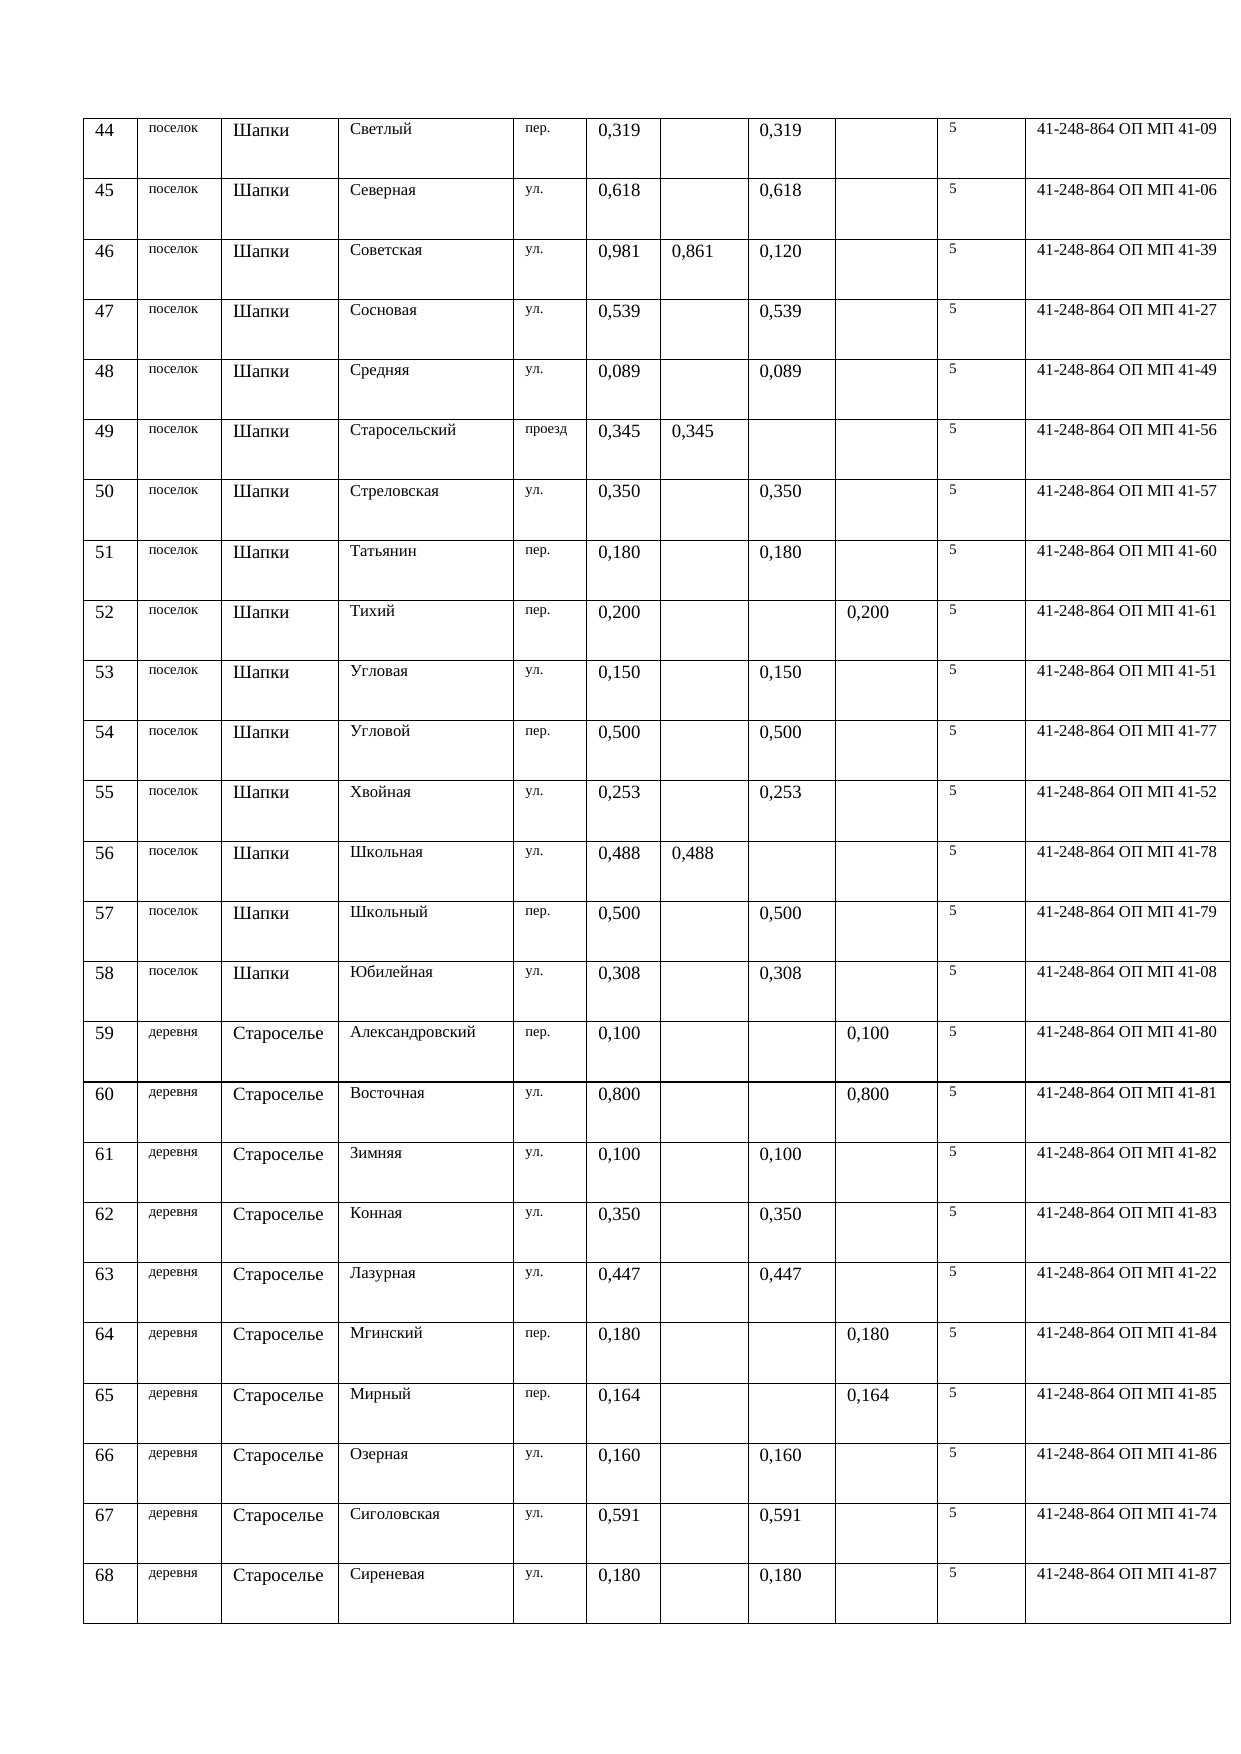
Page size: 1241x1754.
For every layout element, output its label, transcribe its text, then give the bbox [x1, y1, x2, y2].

table_cell 55 [84, 781, 137, 841]
table_cell [749, 1384, 835, 1443]
table_cell Сосновая [339, 300, 513, 359]
table_cell Сиреневая [339, 1564, 513, 1623]
table_cell [836, 721, 937, 780]
table_cell 60 [84, 1083, 137, 1142]
table_cell 0,500 [749, 902, 835, 961]
table_cell 51 [84, 541, 137, 600]
table_cell 61 [84, 1143, 137, 1202]
table_cell поселок [138, 962, 221, 1021]
table_cell 65 [84, 1384, 137, 1443]
table_cell [661, 360, 748, 419]
table_cell 41-248-864 ОП МП 41-86 [1026, 1444, 1230, 1503]
table_cell 5 [938, 300, 1025, 359]
table_cell Конная [339, 1203, 513, 1262]
table_cell 57 [84, 902, 137, 961]
table_cell 41-248-864 ОП МП 41-08 [1026, 962, 1230, 1021]
table_cell поселок [138, 240, 221, 299]
table_cell Сиголовская [339, 1504, 513, 1563]
table_cell Мирный [339, 1384, 513, 1443]
table_cell ул. [514, 360, 586, 419]
table_cell Стреловская [339, 480, 513, 539]
table_cell 41-248-864 ОП МП 41-27 [1026, 300, 1230, 359]
table_cell 41-248-864 ОП МП 41-56 [1026, 420, 1230, 479]
table_cell деревня [138, 1384, 221, 1443]
table_cell [661, 1504, 748, 1563]
table_cell поселок [138, 420, 221, 479]
table_cell Лазурная [339, 1263, 513, 1322]
table_cell [749, 842, 835, 901]
table_cell 48 [84, 360, 137, 419]
table_cell поселок [138, 541, 221, 600]
table_cell Староселье [222, 1564, 338, 1623]
table_cell 5 [938, 119, 1025, 178]
table_cell [836, 119, 937, 178]
table_cell 58 [84, 962, 137, 1021]
table_cell [661, 1564, 748, 1623]
table_cell Староселье [222, 1263, 338, 1322]
table_cell 0,500 [749, 721, 835, 780]
table_cell Александровский [339, 1022, 513, 1081]
table_cell Шапки [222, 902, 338, 961]
table_cell [836, 541, 937, 600]
table_cell 5 [938, 1083, 1025, 1142]
table_cell 54 [84, 721, 137, 780]
table_cell 50 [84, 480, 137, 539]
table_cell 5 [938, 240, 1025, 299]
table_cell Тихий [339, 601, 513, 660]
table_cell 5 [938, 1564, 1025, 1623]
table_cell Шапки [222, 661, 338, 720]
table_cell 41-248-864 ОП МП 41-74 [1026, 1504, 1230, 1563]
table_cell 5 [938, 1444, 1025, 1503]
table_cell пер. [514, 1022, 586, 1081]
table_cell деревня [138, 1263, 221, 1322]
table_cell 41-248-864 ОП МП 41-49 [1026, 360, 1230, 419]
table_cell Староселье [222, 1504, 338, 1563]
table_cell Староселье [222, 1083, 338, 1142]
table_cell [661, 1263, 748, 1322]
table_cell 53 [84, 661, 137, 720]
table_cell 0,319 [587, 119, 660, 178]
table_cell 41-248-864 ОП МП 41-77 [1026, 721, 1230, 780]
table_cell поселок [138, 300, 221, 359]
table_cell 0,345 [661, 420, 748, 479]
table_cell 0,180 [749, 1564, 835, 1623]
table_cell 5 [938, 1263, 1025, 1322]
table_cell Староселье [222, 1143, 338, 1202]
table_cell [836, 480, 937, 539]
table_cell пер. [514, 902, 586, 961]
table_cell пер. [514, 1323, 586, 1382]
table_cell Шапки [222, 541, 338, 600]
table_cell поселок [138, 119, 221, 178]
table_cell [661, 179, 748, 238]
table_cell [836, 962, 937, 1021]
table_cell 0,539 [749, 300, 835, 359]
table_cell Средняя [339, 360, 513, 419]
table_cell [661, 1203, 748, 1262]
table_cell Юбилейная [339, 962, 513, 1021]
table_cell 63 [84, 1263, 137, 1322]
table_cell 41-248-864 ОП МП 41-51 [1026, 661, 1230, 720]
table_cell Старосельский [339, 420, 513, 479]
table_cell 0,164 [836, 1384, 937, 1443]
table_cell Озерная [339, 1444, 513, 1503]
table_cell Староселье [222, 1444, 338, 1503]
table_cell 41-248-864 ОП МП 41-79 [1026, 902, 1230, 961]
table_cell 5 [938, 1203, 1025, 1262]
table_cell Шапки [222, 300, 338, 359]
table_cell 5 [938, 420, 1025, 479]
table_cell 0,981 [587, 240, 660, 299]
table_cell 0,089 [749, 360, 835, 419]
table_cell [836, 1203, 937, 1262]
table_cell [661, 1143, 748, 1202]
table_cell деревня [138, 1022, 221, 1081]
table_cell 0,100 [587, 1143, 660, 1202]
table_cell 0,500 [587, 902, 660, 961]
table_cell 0,488 [587, 842, 660, 901]
table_cell 0,308 [749, 962, 835, 1021]
table_cell 62 [84, 1203, 137, 1262]
table_cell Староселье [222, 1384, 338, 1443]
table_cell Шапки [222, 842, 338, 901]
table_cell 0,164 [587, 1384, 660, 1443]
table_cell 5 [938, 1384, 1025, 1443]
table_cell 41-248-864 ОП МП 41-87 [1026, 1564, 1230, 1623]
table_cell [749, 1022, 835, 1081]
table_cell Староселье [222, 1323, 338, 1382]
table_cell 5 [938, 902, 1025, 961]
table_cell [836, 1263, 937, 1322]
table_cell 0,800 [587, 1083, 660, 1142]
table_cell 41-248-864 ОП МП 41-85 [1026, 1384, 1230, 1443]
table_cell 5 [938, 962, 1025, 1021]
table_cell поселок [138, 179, 221, 238]
table_cell 41-248-864 ОП МП 41-06 [1026, 179, 1230, 238]
table_cell 49 [84, 420, 137, 479]
table_cell 0,539 [587, 300, 660, 359]
table_cell 52 [84, 601, 137, 660]
table_cell 0,089 [587, 360, 660, 419]
table_cell 68 [84, 1564, 137, 1623]
table_cell 41-248-864 ОП МП 41-61 [1026, 601, 1230, 660]
table_cell ул. [514, 300, 586, 359]
table_cell Татьянин [339, 541, 513, 600]
table_cell Шапки [222, 601, 338, 660]
table_cell поселок [138, 601, 221, 660]
table_cell Светлый [339, 119, 513, 178]
table_cell 0,447 [587, 1263, 660, 1322]
table_cell Северная [339, 179, 513, 238]
table_cell [836, 179, 937, 238]
table_cell 0,180 [587, 1323, 660, 1382]
table_cell 47 [84, 300, 137, 359]
table_cell [661, 119, 748, 178]
table_cell ул. [514, 1203, 586, 1262]
table_cell ул. [514, 1143, 586, 1202]
table_cell [749, 1083, 835, 1142]
table_cell 0,180 [836, 1323, 937, 1382]
table_cell 41-248-864 ОП МП 41-78 [1026, 842, 1230, 901]
table_cell ул. [514, 781, 586, 841]
table_cell [661, 300, 748, 359]
table_cell ул. [514, 1504, 586, 1563]
table_cell пер. [514, 601, 586, 660]
table_cell ул. [514, 1263, 586, 1322]
table_cell 5 [938, 781, 1025, 841]
table_cell Шапки [222, 781, 338, 841]
table_cell [661, 661, 748, 720]
table_cell [836, 240, 937, 299]
table_cell Шапки [222, 480, 338, 539]
table_cell деревня [138, 1323, 221, 1382]
table_cell 0,591 [587, 1504, 660, 1563]
table_cell 41-248-864 ОП МП 41-80 [1026, 1022, 1230, 1081]
table_cell 0,253 [749, 781, 835, 841]
table_cell поселок [138, 842, 221, 901]
table_cell 41-248-864 ОП МП 41-84 [1026, 1323, 1230, 1382]
table_cell Староселье [222, 1203, 338, 1262]
table_cell 0,180 [587, 1564, 660, 1623]
table_cell 0,253 [587, 781, 660, 841]
table_cell [836, 902, 937, 961]
table_cell [749, 1323, 835, 1382]
table_cell Угловая [339, 661, 513, 720]
table_cell [661, 541, 748, 600]
table_cell 5 [938, 842, 1025, 901]
table_cell 44 [84, 119, 137, 178]
table_cell [661, 1384, 748, 1443]
table_cell 5 [938, 1022, 1025, 1081]
table_cell ул. [514, 179, 586, 238]
table_cell [836, 1143, 937, 1202]
table_cell поселок [138, 721, 221, 780]
table_cell 5 [938, 1143, 1025, 1202]
table_cell [836, 842, 937, 901]
table_cell 0,345 [587, 420, 660, 479]
table_cell деревня [138, 1143, 221, 1202]
table_cell 5 [938, 541, 1025, 600]
table_cell Хвойная [339, 781, 513, 841]
table_cell Восточная [339, 1083, 513, 1142]
table_cell [661, 902, 748, 961]
table_cell 0,800 [836, 1083, 937, 1142]
table_cell Угловой [339, 721, 513, 780]
table_cell 41-248-864 ОП МП 41-57 [1026, 480, 1230, 539]
table_cell 0,200 [836, 601, 937, 660]
table_cell 41-248-864 ОП МП 41-39 [1026, 240, 1230, 299]
table_cell 0,308 [587, 962, 660, 1021]
table_cell [836, 1444, 937, 1503]
table_cell ул. [514, 962, 586, 1021]
table_cell [836, 300, 937, 359]
table_cell [836, 1564, 937, 1623]
table_cell 0,180 [587, 541, 660, 600]
table_cell 0,618 [749, 179, 835, 238]
table_cell 0,861 [661, 240, 748, 299]
table_cell [661, 962, 748, 1021]
table_cell 0,447 [749, 1263, 835, 1322]
table_cell [661, 601, 748, 660]
table_cell 5 [938, 661, 1025, 720]
table_cell поселок [138, 360, 221, 419]
table_cell ул. [514, 1444, 586, 1503]
table_cell 45 [84, 179, 137, 238]
table_cell пер. [514, 119, 586, 178]
table_cell ул. [514, 842, 586, 901]
table_cell 0,100 [836, 1022, 937, 1081]
table_cell 0,180 [749, 541, 835, 600]
table_cell Шапки [222, 962, 338, 1021]
table_cell [836, 661, 937, 720]
table_cell ул. [514, 1083, 586, 1142]
table_cell 41-248-864 ОП МП 41-81 [1026, 1083, 1230, 1142]
table_cell 0,150 [749, 661, 835, 720]
table_cell Шапки [222, 179, 338, 238]
table_cell Шапки [222, 420, 338, 479]
table_cell Шапки [222, 360, 338, 419]
table_cell 64 [84, 1323, 137, 1382]
table_cell ул. [514, 661, 586, 720]
table_cell [836, 360, 937, 419]
table_cell 41-248-864 ОП МП 41-82 [1026, 1143, 1230, 1202]
table_cell 0,100 [749, 1143, 835, 1202]
table_cell поселок [138, 661, 221, 720]
table_cell 56 [84, 842, 137, 901]
table_cell 0,488 [661, 842, 748, 901]
table_cell поселок [138, 480, 221, 539]
table_cell Зимняя [339, 1143, 513, 1202]
table_cell Школьная [339, 842, 513, 901]
table_cell 5 [938, 1323, 1025, 1382]
table_cell Школьный [339, 902, 513, 961]
table_cell [749, 420, 835, 479]
table_cell 5 [938, 480, 1025, 539]
table_cell 41-248-864 ОП МП 41-60 [1026, 541, 1230, 600]
table_cell 41-248-864 ОП МП 41-09 [1026, 119, 1230, 178]
table_cell ул. [514, 1564, 586, 1623]
table_cell пер. [514, 721, 586, 780]
table_cell [836, 781, 937, 841]
table_cell 0,120 [749, 240, 835, 299]
table_cell 0,350 [587, 1203, 660, 1262]
table_cell [836, 420, 937, 479]
table_cell 0,160 [587, 1444, 660, 1503]
table_cell 66 [84, 1444, 137, 1503]
table_cell [749, 601, 835, 660]
table_cell деревня [138, 1564, 221, 1623]
table_cell деревня [138, 1444, 221, 1503]
table_cell [661, 1083, 748, 1142]
table_cell 59 [84, 1022, 137, 1081]
table_cell деревня [138, 1203, 221, 1262]
table_cell деревня [138, 1083, 221, 1142]
table_cell [661, 1022, 748, 1081]
table_cell [836, 1504, 937, 1563]
table_cell Мгинский [339, 1323, 513, 1382]
table_cell деревня [138, 1504, 221, 1563]
table_cell [661, 1444, 748, 1503]
table_cell [661, 721, 748, 780]
table_cell 0,160 [749, 1444, 835, 1503]
table_cell поселок [138, 902, 221, 961]
table_cell проезд [514, 420, 586, 479]
table_cell 0,350 [749, 480, 835, 539]
table_cell 5 [938, 721, 1025, 780]
table_cell [661, 781, 748, 841]
table_cell 0,150 [587, 661, 660, 720]
table_cell [661, 480, 748, 539]
table_cell ул. [514, 480, 586, 539]
table_cell 41-248-864 ОП МП 41-83 [1026, 1203, 1230, 1262]
table_cell Шапки [222, 240, 338, 299]
table_cell Староселье [222, 1022, 338, 1081]
table_cell ул. [514, 240, 586, 299]
table_cell [661, 1323, 748, 1382]
table_cell пер. [514, 1384, 586, 1443]
table_cell 0,200 [587, 601, 660, 660]
table_cell Шапки [222, 721, 338, 780]
table_cell 0,100 [587, 1022, 660, 1081]
table_cell 67 [84, 1504, 137, 1563]
table_cell пер. [514, 541, 586, 600]
table_cell 0,319 [749, 119, 835, 178]
table_cell 0,500 [587, 721, 660, 780]
table_cell 0,618 [587, 179, 660, 238]
table_cell 0,591 [749, 1504, 835, 1563]
table_cell 5 [938, 179, 1025, 238]
table_cell 0,350 [749, 1203, 835, 1262]
table_cell 5 [938, 360, 1025, 419]
table_cell 41-248-864 ОП МП 41-52 [1026, 781, 1230, 841]
table_cell 5 [938, 1504, 1025, 1563]
table_cell Шапки [222, 119, 338, 178]
table_cell 5 [938, 601, 1025, 660]
table_cell 0,350 [587, 480, 660, 539]
table_cell 41-248-864 ОП МП 41-22 [1026, 1263, 1230, 1322]
table_cell поселок [138, 781, 221, 841]
table_cell Советская [339, 240, 513, 299]
table_cell 46 [84, 240, 137, 299]
